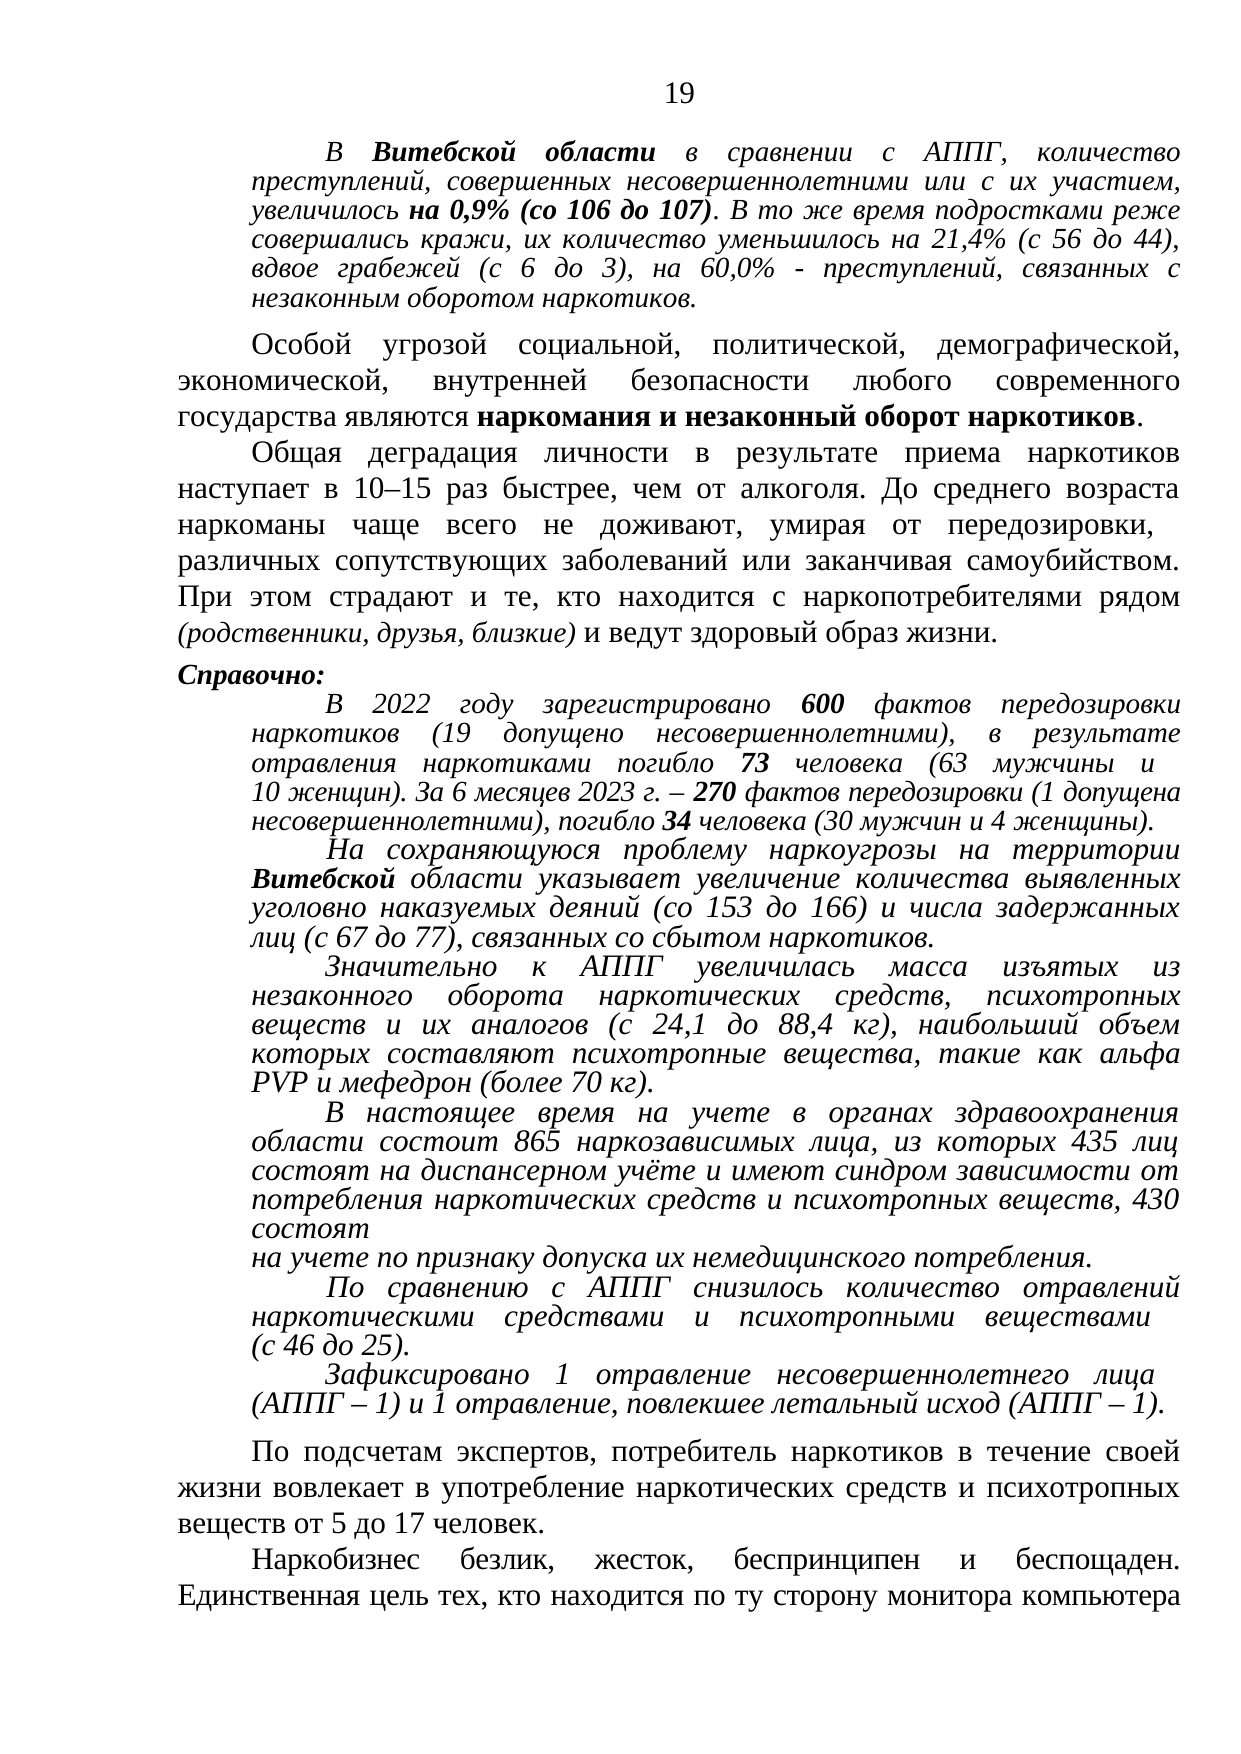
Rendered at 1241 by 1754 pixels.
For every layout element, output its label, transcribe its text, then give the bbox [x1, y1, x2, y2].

text Особой угрозой социальной, политической, демографической, экономической, внутренней безопасности любого современного государства являются наркомания и незаконный оборот наркотиков. [177, 325, 1181, 433]
text Справочно: [177, 661, 1181, 690]
text По подсчетам экспертов, потребитель наркотиков в течение своей жизни вовлекает в употребление наркотических средств и психотропных веществ от 5 до 17 человек. [177, 1432, 1181, 1540]
text На сохраняющуюся проблему наркоугрозы на территории Витебской области указывает увеличение количества выявленных уголовно наказуемых деяний (со 153 до 166) и числа задержанных лиц (с 67 до 77), связанных со сбытом наркотиков. [251, 836, 1181, 953]
text По сравнению с АППГ снизилось количество отравлений наркотическими средствами и психотропными веществами (с 46 до 25). [251, 1274, 1181, 1361]
text В 2022 году зарегистрировано 600 фактов передозировки наркотиков (19 допущено несовершеннолетними), в результате отравления наркотиками погибло 73 человека (63 мужчины и 10 женщин). За 6 месяцев 2023 г. – 270 фактов передозировки (1 допущена несовершеннолетними), погибло 34 человека (30 мужчин и 4 женщины). [251, 690, 1181, 836]
text Общая деградация личности в результате приема наркотиков наступает в 10–15 раз быстрее, чем от алкоголя. До среднего возраста наркоманы чаще всего не доживают, умирая от передозировки, различных сопутствующих заболеваний или заканчивая самоубийством. При этом страдают и те, кто находится с наркопотребителями рядом (родственники, друзья, близкие) и ведут здоровый образ жизни. [177, 433, 1181, 649]
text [177, 1540, 1181, 1612]
text В настоящее время на учете в органах здравоохранения области состоит 865 наркозависимых лица, из которых 435 лиц состоят на диспансерном учёте и имеют синдром зависимости от потребления наркотических средств и психотропных веществ, 430 состоят на учете по признаку допуска их немедицинского потребления. [251, 1099, 1180, 1274]
text В Витебской области в сравнении с АППГ, количество преступлений, совершенных несовершеннолетними или с их участием, увеличилось на 0,9% (со 106 до 107). В то же время подростками реже совершались кражи, их количество уменьшилось на 21,4% (с 56 до 44), вдвое грабежей (с 6 до 3), на 60,0% - преступлений, связанных с незаконным оборотом наркотиков. [251, 138, 1181, 313]
text Значительно к АППГ увеличилась масса изъятых из незаконного оборота наркотических средств, психотропных веществ и их аналогов (с 24,1 до 88,4 кг), наибольший объем которых составляют психотропные вещества, такие как альфа PVP и мефедрон (более 70 кг). [251, 953, 1181, 1099]
text Зафиксировано 1 отравление несовершеннолетнего лица (АППГ – 1) и 1 отравление, повлекшее летальный исход (АППГ – 1). [251, 1361, 1181, 1419]
